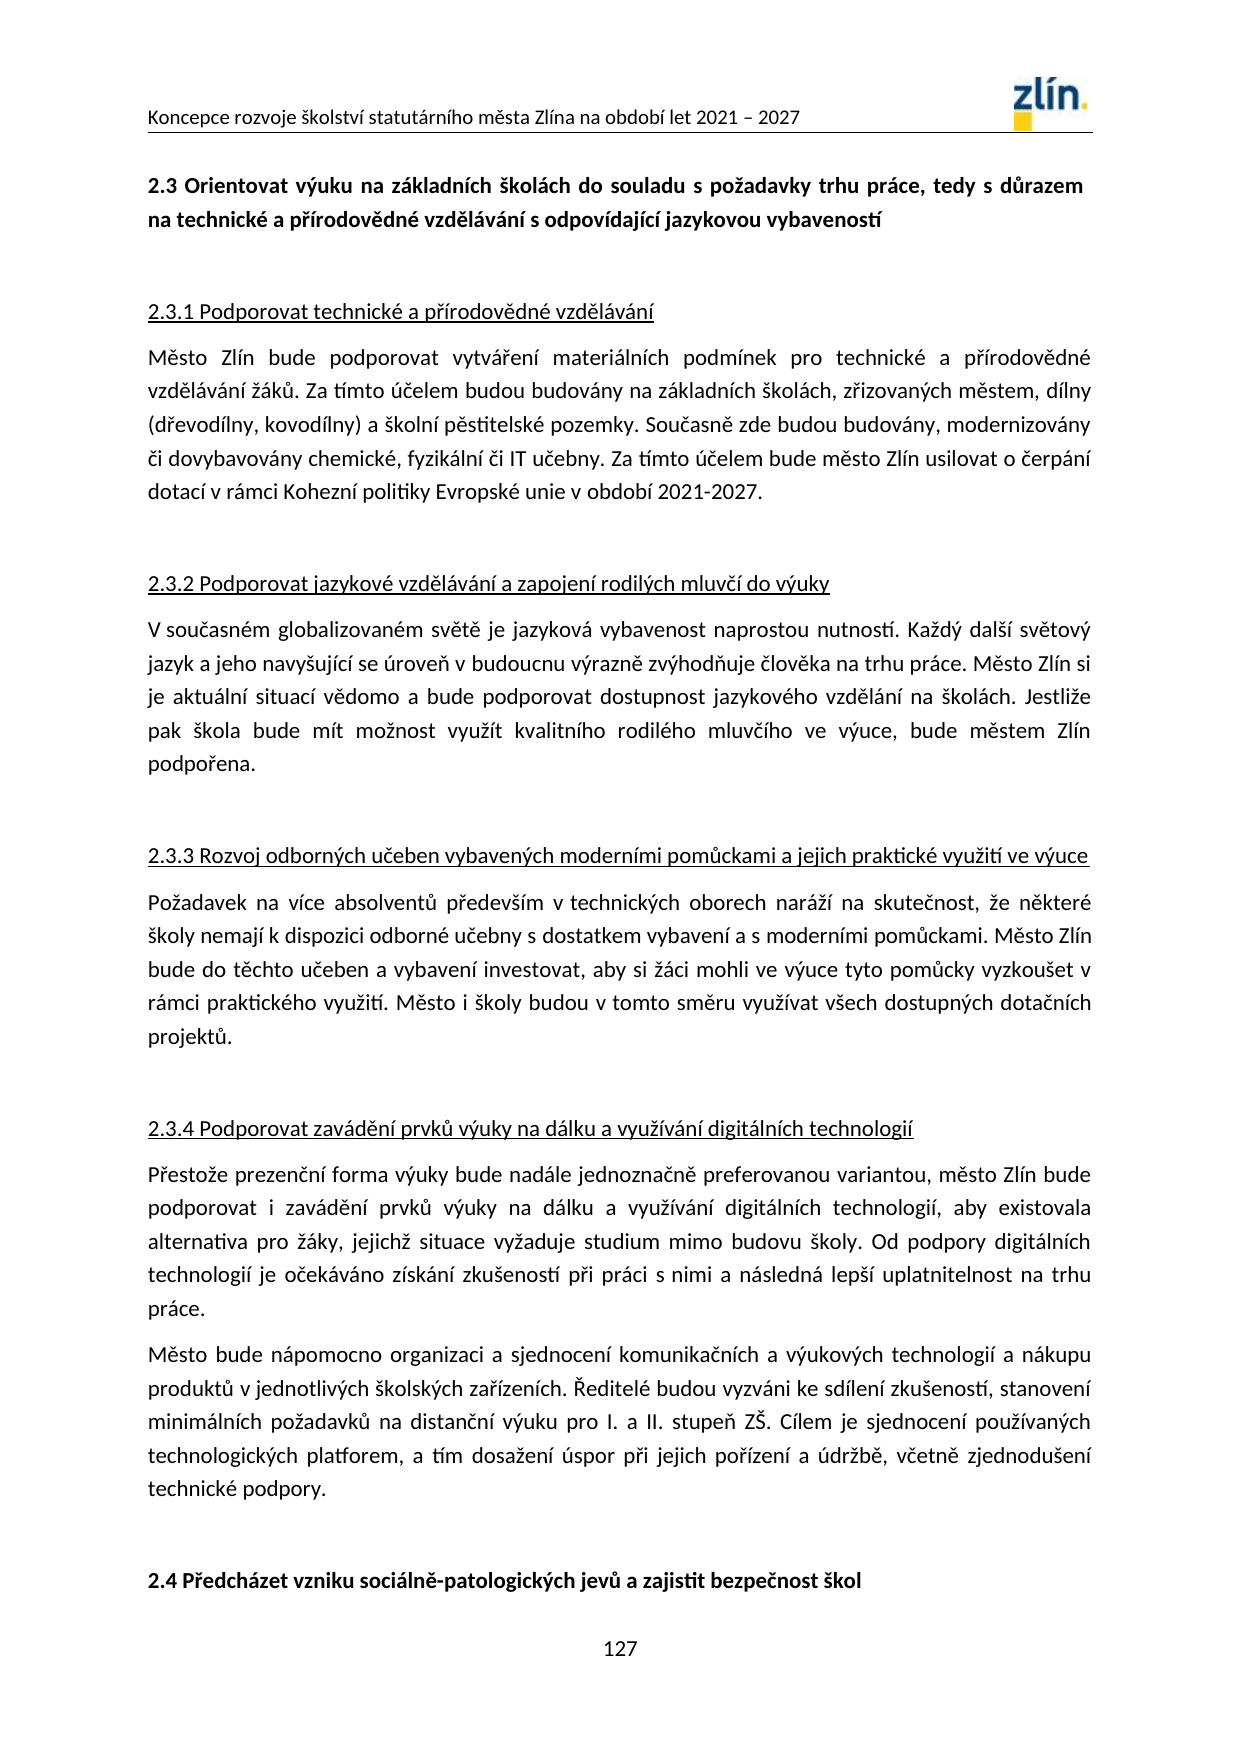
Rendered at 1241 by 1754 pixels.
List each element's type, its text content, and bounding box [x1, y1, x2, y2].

text 2.3 Orientovat výuku na základních školách do souladu s požadavky trhu práce, tedy s důrazem na technické a přírodovědné vzdělávání s odpovídající jazykovou vybaveností [148, 171, 1093, 233]
text Město Zlín bude podporovat vytváření materiálních podmínek pro technické a přírodovědné vzdělávání žáků. Za tímto účelem budou budovány na základních školách, zřizovaných městem, dílny (dřevodílny, kovodílny) a školní pěstitelské pozemky. Současně zde budou budovány, modernizovány či dovybavovány chemické, fyzikální či IT učebny. Za tímto účelem bude město Zlín usilovat o čerpání dotací v rámci Kohezní politiky Evropské unie v období 2021-2027. [148, 343, 1093, 505]
text V současném globalizovaném světě je jazyková vybavenost naprostou nutností. Každý další světový jazyk a jeho navyšující se úroveň v budoucnu výrazně zvýhodňuje člověka na trhu práce. Město Zlín si je aktuální situací vědomo a bude podporovat dostupnost jazykového vzdělání na školách. Jestliže pak škola bude mít možnost využít kvalitního rodilého mluvčího ve výuce, bude městem Zlín podpořena. [148, 615, 1093, 778]
text 2.3.2 Podporovat jazykové vzdělávání a zapojení rodilých mluvčí do výuky [148, 569, 1093, 597]
text 2.3.3 Rozvoj odborných učeben vybavených moderními pomůckami a jejich praktické využití ve výuce [148, 842, 1093, 870]
text 2.4 Předcházet vzniku sociálně-patologických jevů a zajistit bezpečnost škol [148, 1566, 1093, 1594]
text Město bude nápomocno organizaci a sjednocení komunikačních a výukových technologií a nákupu produktů v jednotlivých školských zařízeních. Ředitelé budou vyzváni ke sdílení zkušeností, stanovení minimálních požadavků na distanční výuku pro I. a II. stupeň ZŠ. Cílem je sjednocení používaných technologických platforem, a tím dosažení úspor při jejich pořízení a údržbě, včetně zjednodušení technické podpory. [148, 1340, 1093, 1502]
text 2.3.4 Podporovat zavádění prvků výuky na dálku a využívání digitálních technologií [148, 1114, 1093, 1142]
picture [1013, 77, 1088, 131]
text 2.3.1 Podporovat technické a přírodovědné vzdělávání [148, 297, 1093, 325]
text Přestože prezenční forma výuky bude nadále jednoznačně preferovanou variantou, město Zlín bude podporovat i zavádění prvků výuky na dálku a využívání digitálních technologií, aby existovala alternativa pro žáky, jejichž situace vyžaduje studium mimo budovu školy. Od podpory digitálních technologií je očekáváno získání zkušeností při práci s nimi a následná lepší uplatnitelnost na trhu práce. [148, 1160, 1093, 1322]
text Požadavek na více absolventů především v technických oborech naráží na skutečnost, že některé školy nemají k dispozici odborné učebny s dostatkem vybavení a s moderními pomůckami. Město Zlín bude do těchto učeben a vybavení investovat, aby si žáci mohli ve výuce tyto pomůcky vyzkoušet v rámci praktického využití. Město i školy budou v tomto směru využívat všech dostupných dotačních projektů. [148, 888, 1093, 1050]
